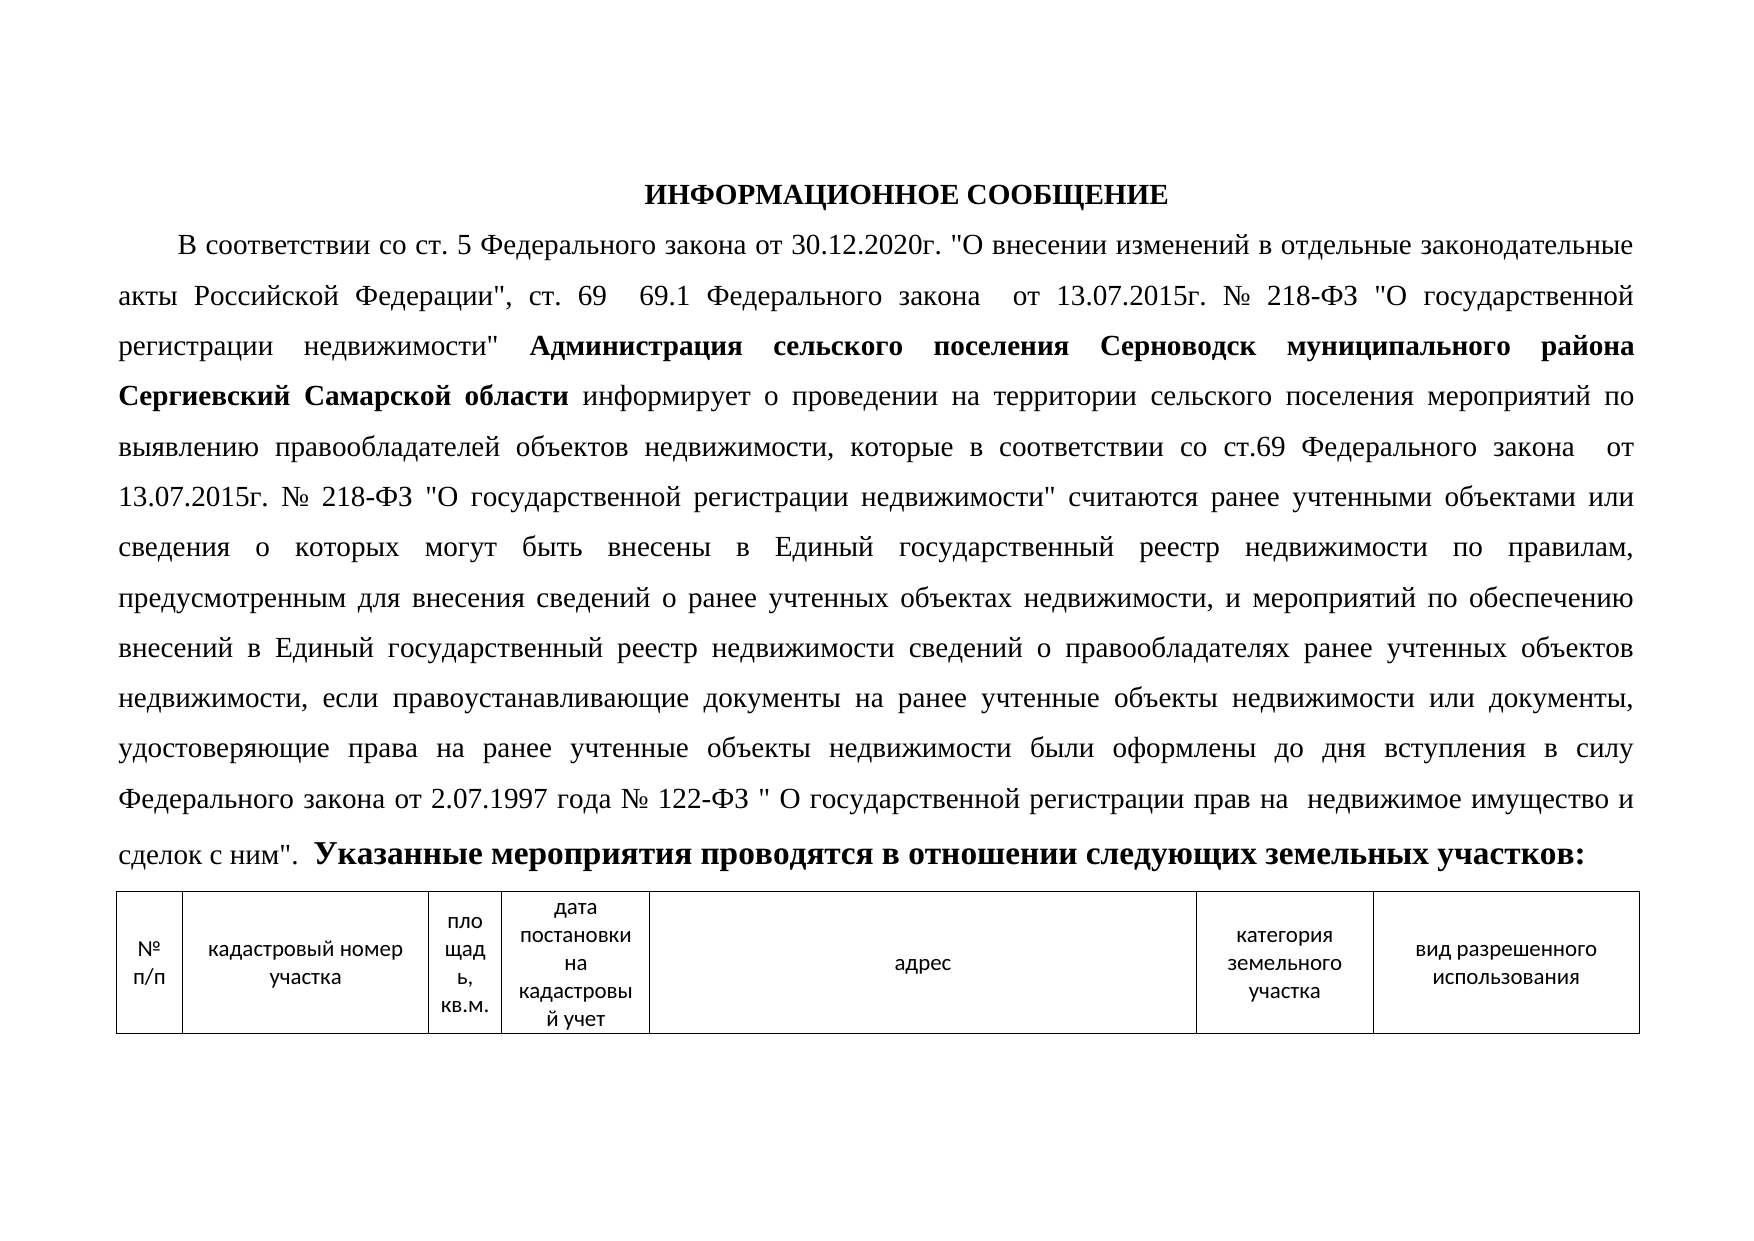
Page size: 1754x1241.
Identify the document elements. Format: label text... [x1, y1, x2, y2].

table_header категория земельного участка [1197, 892, 1373, 1033]
table_header площадь, кв.м. [429, 892, 501, 1033]
table_header вид разрешенного использования [1374, 892, 1639, 1033]
table_header № п/п [117, 892, 182, 1033]
text ИНФОРМАЦИОННОЕ СООБЩЕНИЕ [118, 177, 1636, 211]
table_header дата постановки на кадастровый учет [502, 892, 649, 1033]
table_header адрес [650, 892, 1196, 1033]
table_header кадастровый номер участка [183, 892, 428, 1033]
text В соответствии со ст. 5 Федерального закона от 30.12.2020г. "О внесении изменений в отдельные законодательные акты Российской Федерации", ст. 69 69.1 Федерального закона от 13.07.2015г. № 218-ФЗ "О государственной регистрации недвижимости" Администрация сельского поселения Серноводск муниципального района Сергиевский Самарской области информирует о проведении на территории сельского поселения мероприятий по выявлению правообладателей объектов недвижимости, которые в соответствии со ст.69 Федерального закона от 13.07.2015г. № 218-ФЗ "О государственной регистрации недвижимости" считаются ранее учтенными объектами или сведения о которых могут быть внесены в Единый государственный реестр недвижимости по правилам, предусмотренным для внесения сведений о ранее учтенных объектах недвижимости, и мероприятий по обеспечению внесений в Единый государственный реестр недвижимости сведений о правообладателях ранее учтенных объектов недвижимости, если правоустанавливающие документы на ранее учтенные объекты недвижимости или документы, удостоверяющие права на ранее учтенные объекты недвижимости были оформлены до дня вступления в силу Федерального закона от 2.07.1997 года № 122-ФЗ " О государственной регистрации прав на недвижимое имущество и сделок с ним". Указанные мероприятия проводятся в отношении следующих земельных участков: [118, 227, 1636, 872]
